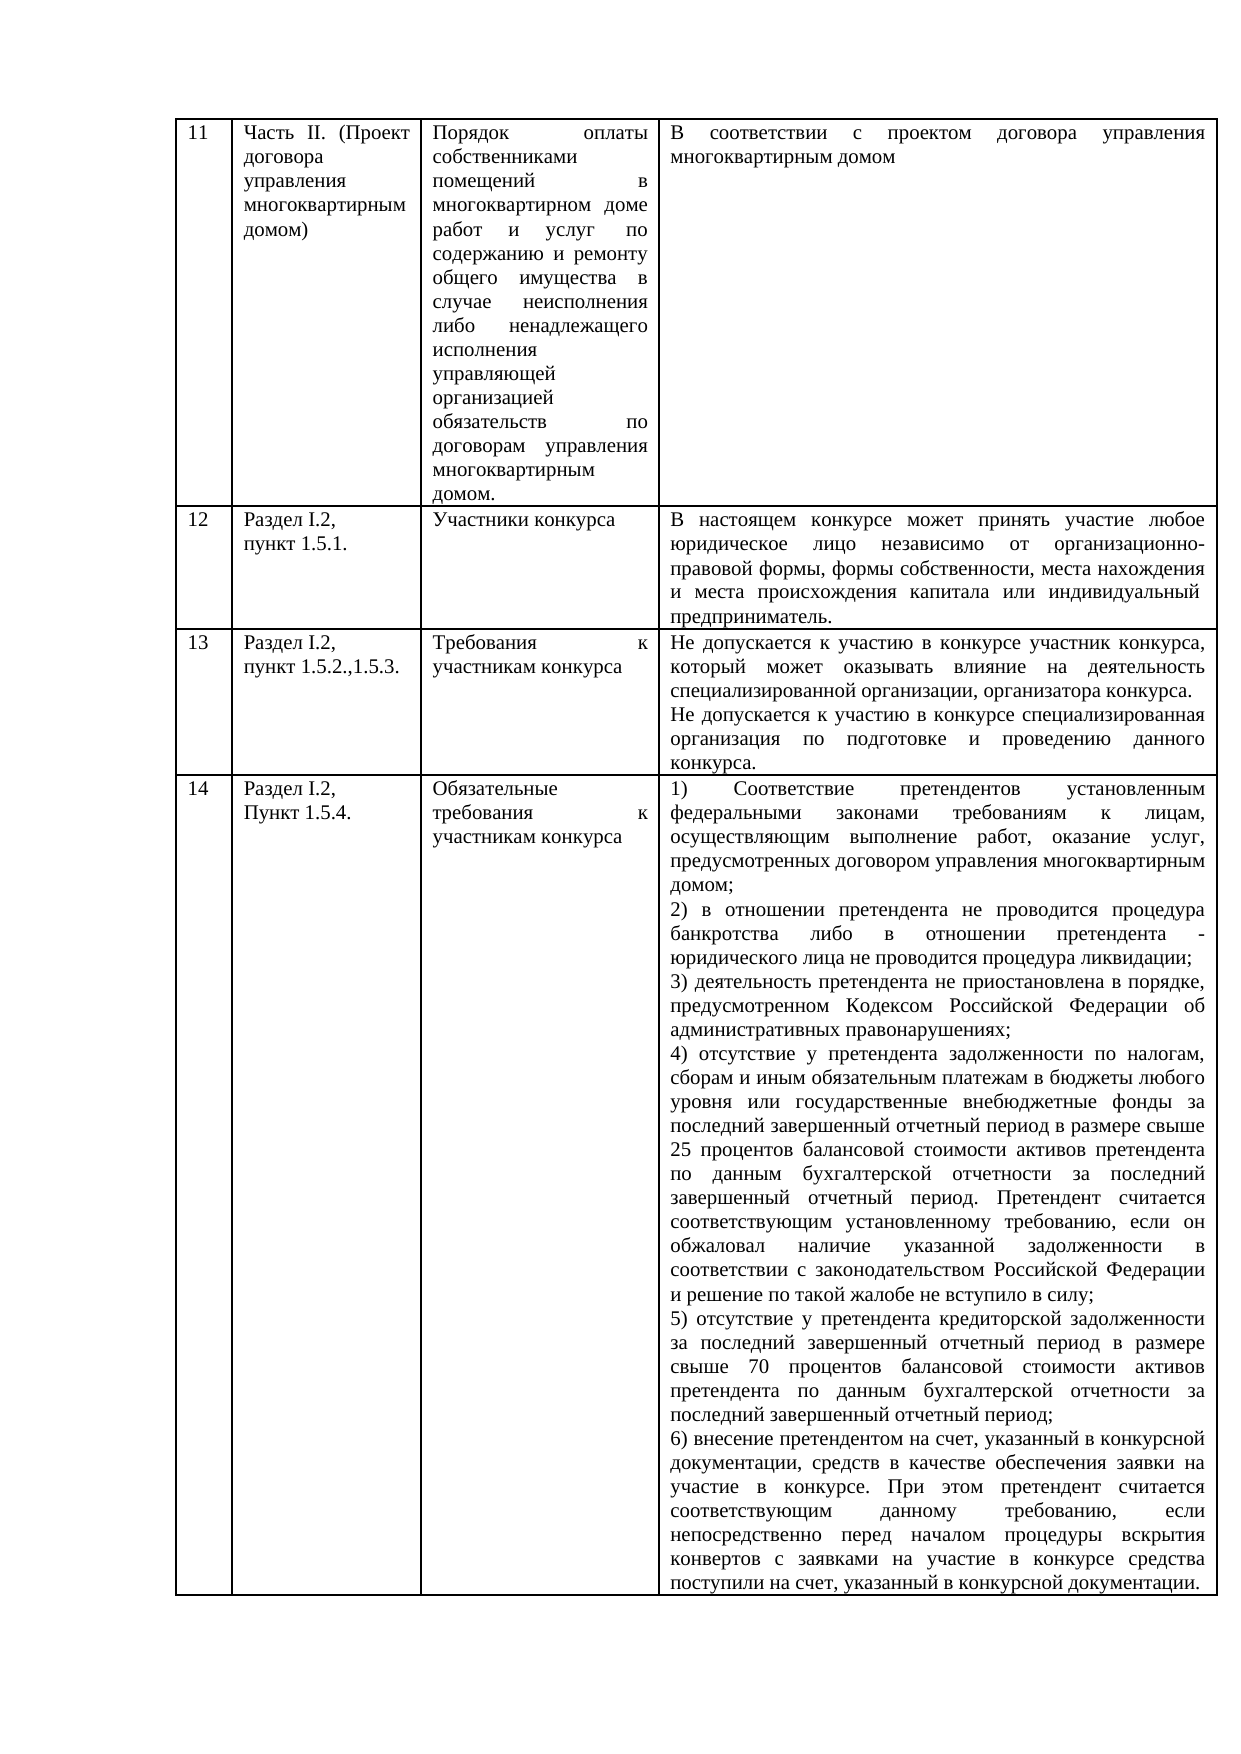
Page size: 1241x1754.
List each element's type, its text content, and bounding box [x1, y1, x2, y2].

table_cell Порядок оплаты собственниками помещений в многоквартирном доме работ и услуг по содержанию и ремонту общего имущества в случае неисполнения либо ненадлежащего исполнения управляющей организацией обязательств по договорам управления многоквартирным домом. [422, 120, 658, 505]
table_cell 1) Соответствие претендентов установленным федеральными законами требованиям к лицам, осуществляющим выполнение работ, оказание услуг, предусмотренных договором управления многоквартирным домом; 2) в отношении претендента не проводится процедура банкротства либо в отношении претендента - юридического лица не проводится процедура ликвидации; 3) деятельность претендента не приостановлена в порядке, предусмотренном Кодексом Российской Федерации об административных правонарушениях; 4) отсутствие у претендента задолженности по налогам, сборам и иным обязательным платежам в бюджеты любого уровня или государственные внебюджетные фонды за последний завершенный отчетный период в размере свыше 25 процентов балансовой стоимости активов претендента по данным бухгалтерской отчетности за последний завершенный отчетный период. Претендент считается соответствующим установленному требованию, если он обжаловал наличие указанной задолженности в соответствии с законодательством Российской Федерации и решение по такой жалобе не вступило в силу; 5) отсутствие у претендента кредиторской задолженности за последний завершенный отчетный период в размере свыше 70 процентов балансовой стоимости активов претендента по данным бухгалтерской отчетности за последний завершенный отчетный период; 6) внесение претендентом на счет, указанный в конкурсной документации, средств в качестве обеспечения заявки на участие в конкурсе. При этом претендент считается соответствующим данному требованию, если непосредственно перед началом процедуры вскрытия конвертов с заявками на участие в конкурсе средства поступили на счет, указанный в конкурсной документации. [660, 776, 1216, 1594]
table_cell Обязательные требования к участникам конкурса [422, 776, 658, 1594]
table_cell 14 [177, 776, 231, 1594]
table_cell Раздел I.2, Пункт 1.5.4. [233, 776, 420, 1594]
table_cell 11 [177, 120, 231, 505]
table_cell В соответствии с проектом договора управления многоквартирным домом [660, 120, 1216, 505]
table_cell 13 [177, 630, 231, 774]
table_cell 12 [177, 507, 231, 628]
table_cell Не допускается к участию в конкурсе участник конкурса, который может оказывать влияние на деятельность специализированной организации, организатора конкурса. Не допускается к участию в конкурсе специализированная организация по подготовке и проведению данного конкурса. [660, 630, 1216, 774]
table_cell Участники конкурса [422, 507, 658, 628]
table_cell Раздел I.2, пункт 1.5.1. [233, 507, 420, 628]
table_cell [233, 120, 420, 505]
table_cell В настоящем конкурсе может принять участие любое юридическое лицо независимо от организационно-правовой формы, формы собственности, места нахождения и места происхождения капитала или индивидуальный предприниматель. [660, 507, 1216, 628]
table_cell Требования к участникам конкурса [422, 630, 658, 774]
table_cell Раздел I.2, пункт 1.5.2.,1.5.3. [233, 630, 420, 774]
